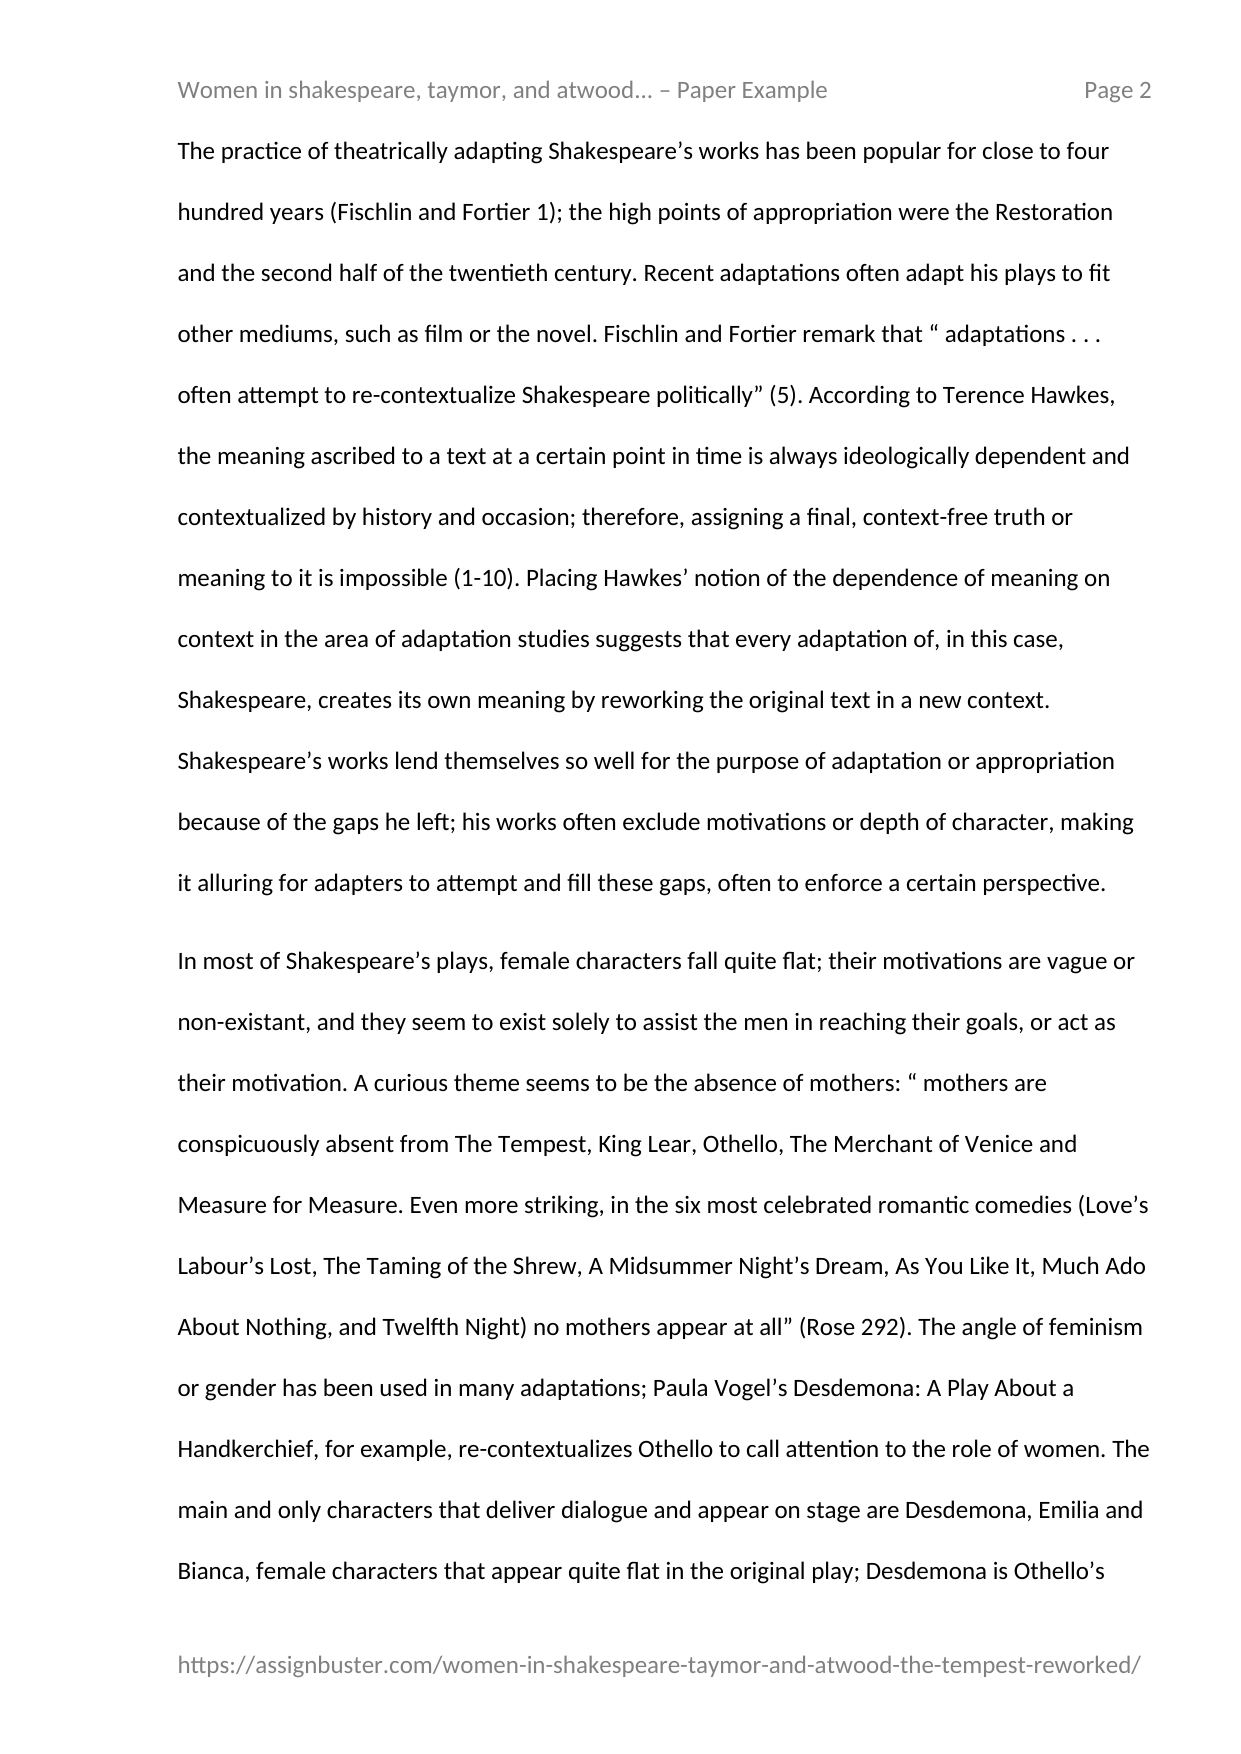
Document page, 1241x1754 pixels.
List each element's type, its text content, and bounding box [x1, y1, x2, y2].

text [177, 945, 1152, 1586]
text The practice of theatrically adapting Shakespeare’s works has been popular for close to four hundred years (Fischlin and Fortier 1); the high points of appropriation were the Restoration and the second half of the twentieth century. Recent adaptations often adapt his plays to fit other mediums, such as film or the novel. Fischlin and Fortier remark that “ adaptations . . . often attempt to re-contextualize Shakespeare politically” (5). According to Terence Hawkes, the meaning ascribed to a text at a certain point in time is always ideologically dependent and contextualized by history and occasion; therefore, assigning a final, context-free truth or meaning to it is impossible (1-10). Placing Hawkes’ notion of the dependence of meaning on context in the area of adaptation studies suggests that every adaptation of, in this case, Shakespeare, creates its own meaning by reworking the original text in a new context. Shakespeare’s works lend themselves so well for the purpose of adaptation or appropriation because of the gaps he left; his works often exclude motivations or depth of character, making it alluring for adapters to attempt and fill these gaps, often to enforce a certain perspective. [177, 135, 1152, 898]
